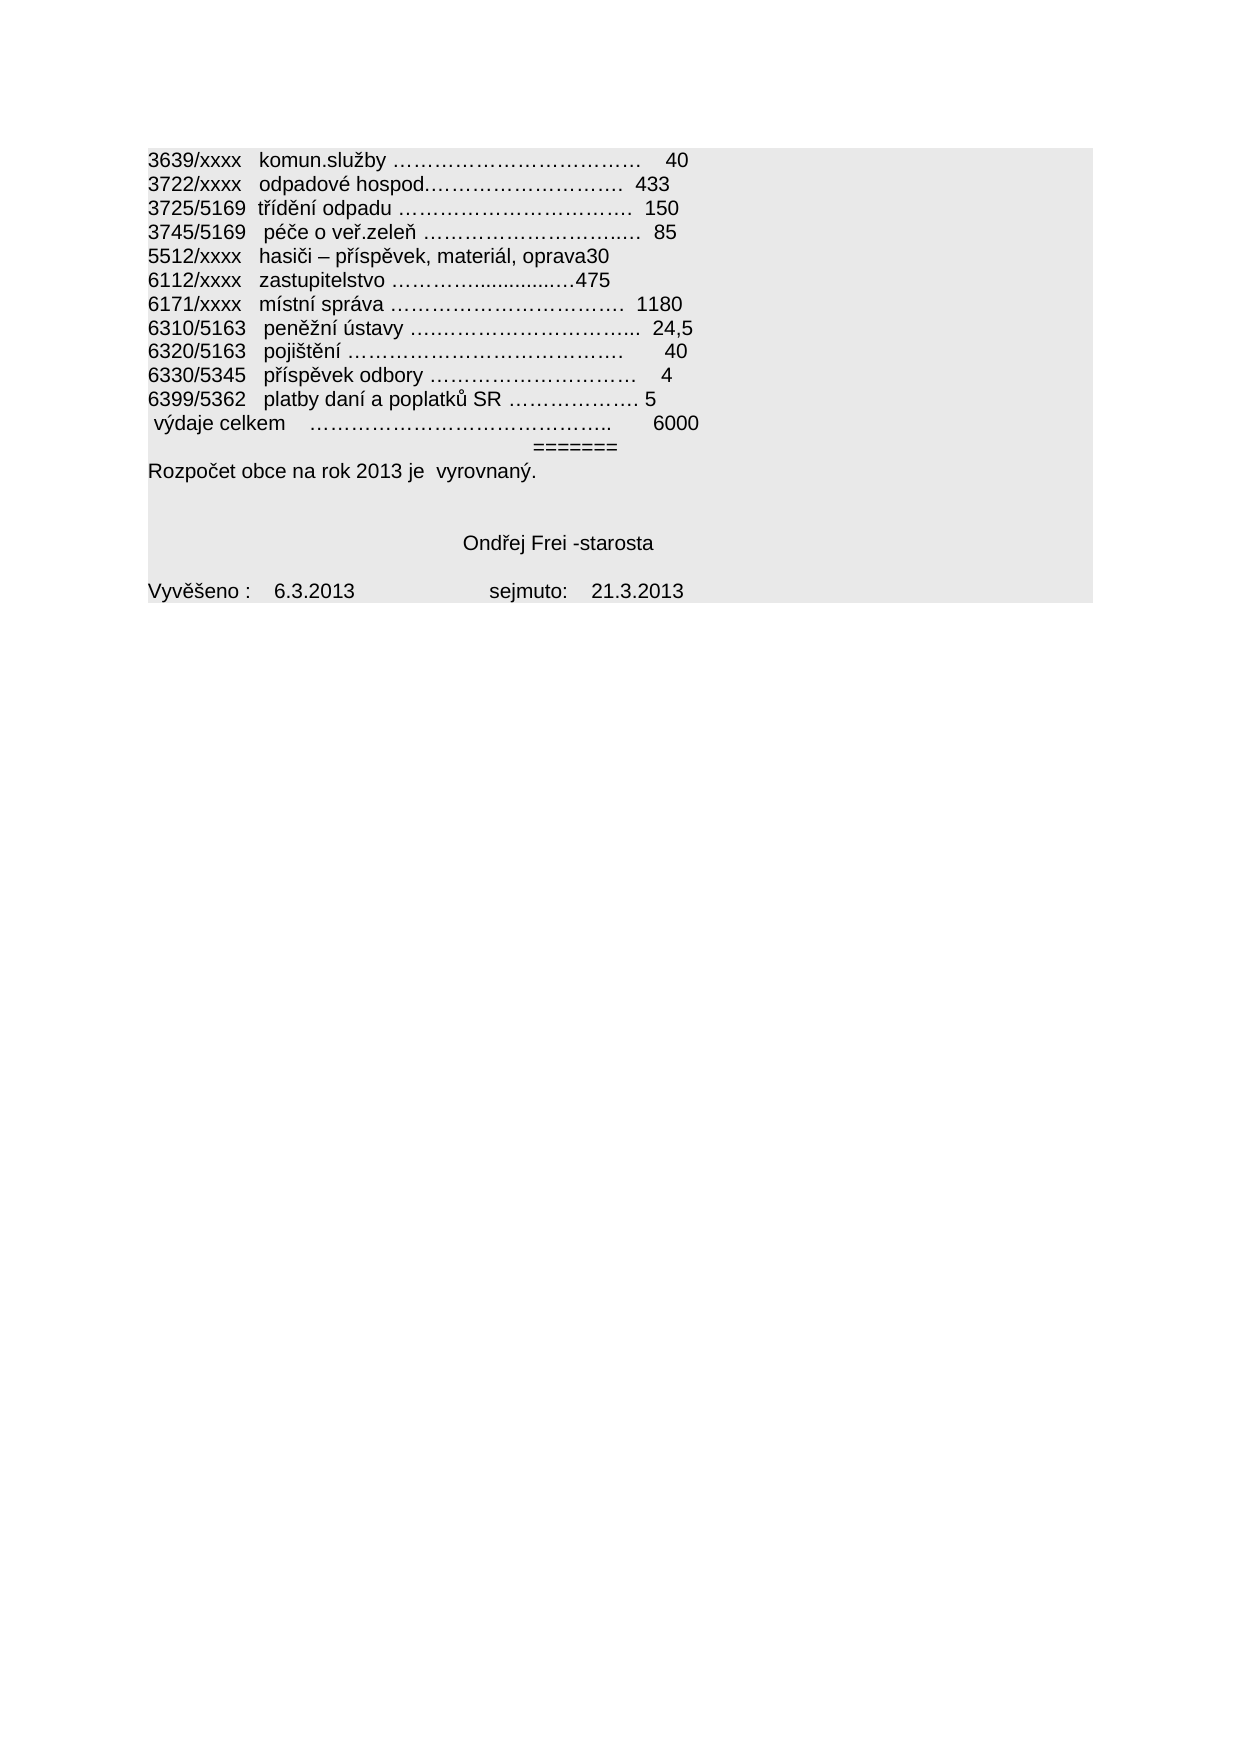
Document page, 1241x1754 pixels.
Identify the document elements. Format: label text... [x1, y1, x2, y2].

text 3745/5169 péče o veř.zeleň ………………………..… 85 [148, 219, 1093, 243]
text Vyvěšeno : 6.3.2013 sejmuto: 21.3.2013 [148, 579, 1093, 603]
text 6330/5345 příspěvek odbory ………………………… 4 [148, 363, 1093, 387]
text 6112/xxxx zastupitelstvo …………..............…475 [148, 267, 1093, 291]
text Rozpočet obce na rok 2013 je vyrovnaný. [148, 459, 1093, 483]
text výdaje celkem …………………………………….. 6000 [148, 411, 1093, 435]
text 6320/5163 pojištění …………………………………. 40 [148, 339, 1093, 363]
text 3722/xxxx odpadové hospod.………………………. 433 [148, 172, 1093, 196]
text 3639/xxxx komun.služby ……………………………… 40 [148, 148, 1093, 172]
text 6399/5362 platby daní a poplatků SR ………………. 5 [148, 387, 1093, 411]
text 6171/xxxx místní správa ……………………………. 1180 [148, 291, 1093, 315]
text 6310/5163 peněžní ústavy ….………………………... 24,5 [148, 315, 1093, 339]
text 5512/xxxx hasiči – příspěvek, materiál, oprava30 [148, 243, 1093, 267]
text 3725/5169 třídění odpadu ……………………………. 150 [148, 196, 1093, 219]
text Ondřej Frei -starosta [148, 531, 1093, 555]
text ======= [148, 435, 1093, 459]
